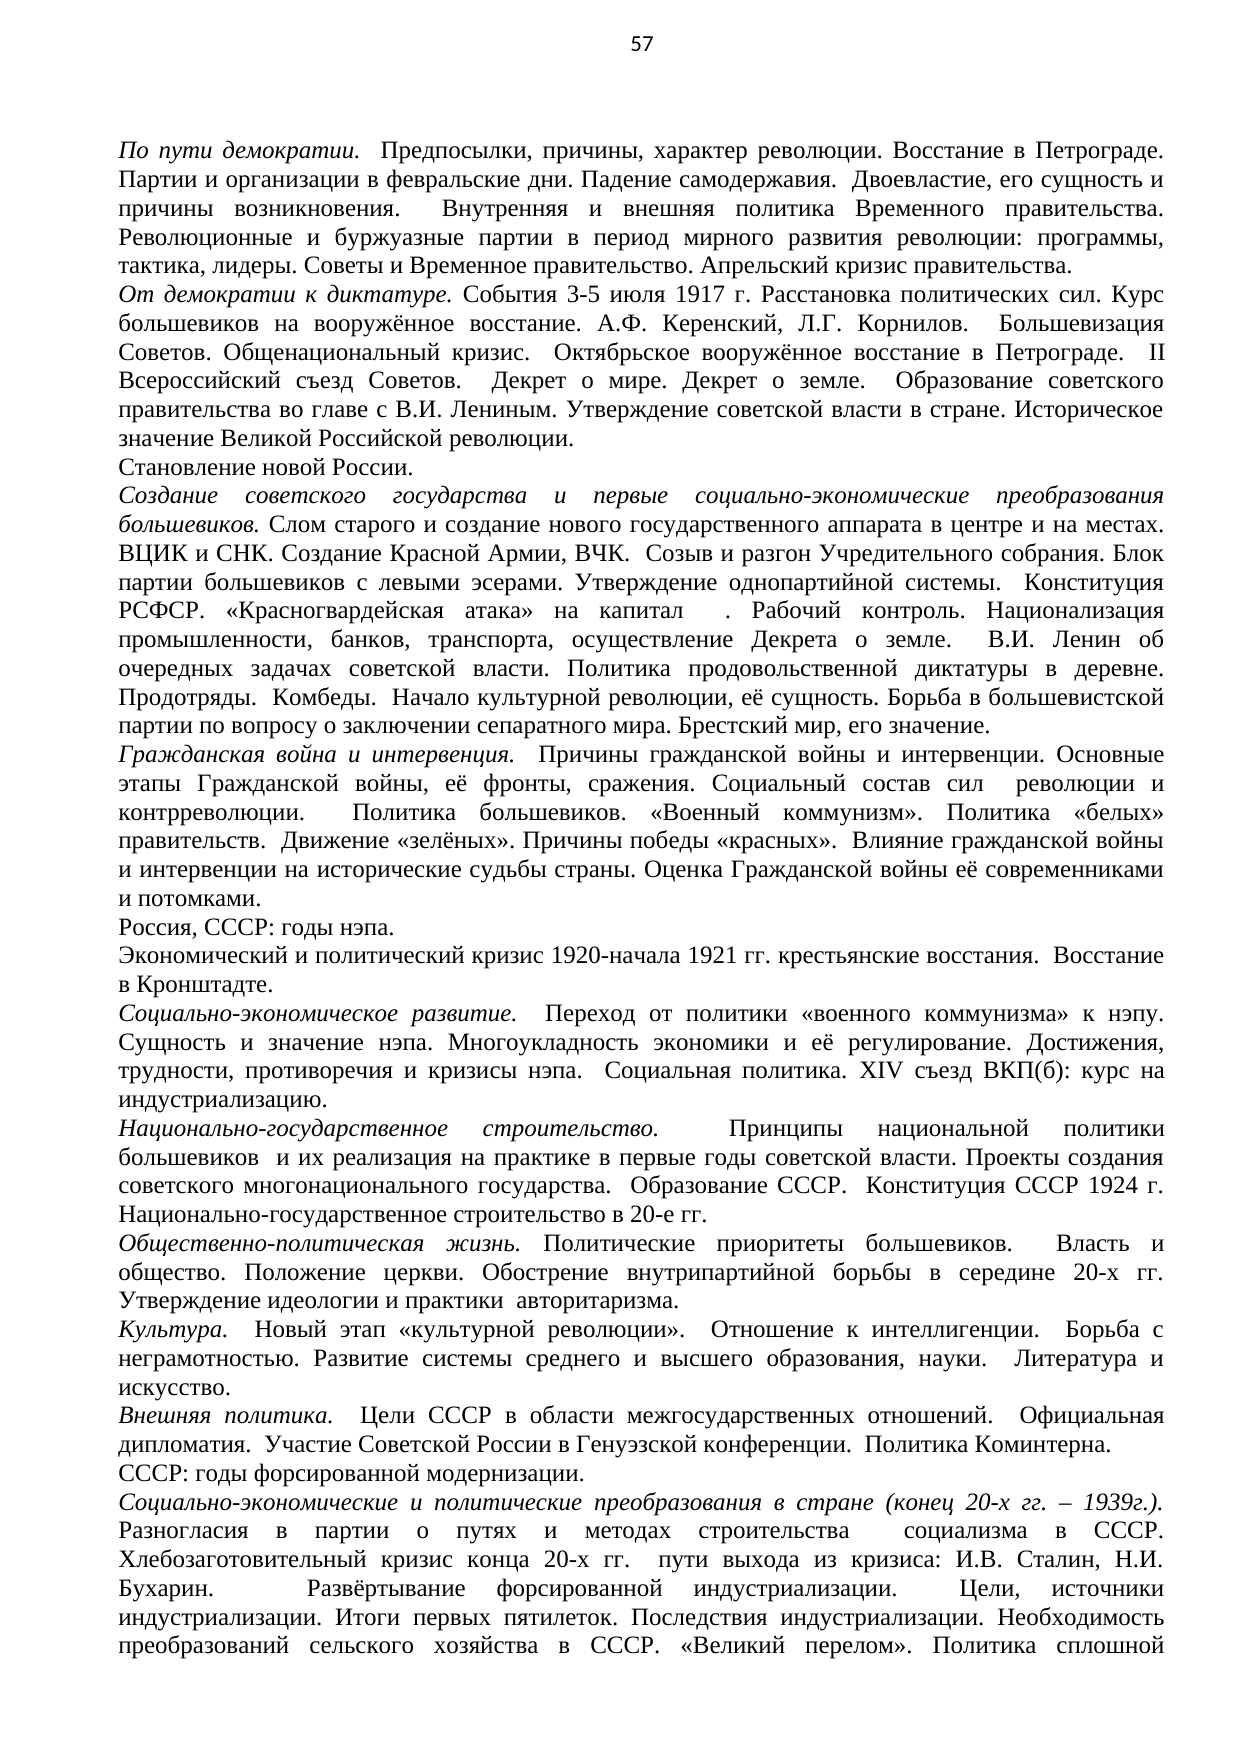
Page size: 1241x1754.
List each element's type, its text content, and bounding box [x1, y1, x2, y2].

text По пути демократии. Предпосылки, причины, характер революции. Восстание в Петрограде. Партии и организации в февральские дни. Падение самодержавия. Двоевластие, его сущность и причины возникновения. Внутренняя и внешняя политика Временного правительства. Революционные и буржуазные партии в период мирного развития революции: программы, тактика, лидеры. Советы и Временное правительство. Апрельский кризис правительства. [118, 135, 1165, 279]
text Экономический и политический кризис 1920-начала 1921 гг. крестьянские восстания. Восстание в Кронштадте. [118, 940, 1165, 998]
text Становление новой России. [118, 452, 1165, 480]
text СССР: годы форсированной модернизации. [118, 1458, 1165, 1487]
text Гражданская война и интервенция. Причины гражданской войны и интервенции. Основные этапы Гражданской войны, её фронты, сражения. Социальный состав сил революции и контрреволюции. Политика большевиков. «Военный коммунизм». Политика «белых» правительств. Движение «зелёных». Причины победы «красных». Влияние гражданской войны и интервенции на исторические судьбы страны. Оценка Гражданской войны её современниками и потомками. [118, 739, 1165, 912]
text Создание советского государства и первые социально-экономические преобразования большевиков. Слом старого и создание нового государственного аппарата в центре и на местах. ВЦИК и СНК. Создание Красной Армии, ВЧК. Созыв и разгон Учредительного собрания. Блок партии большевиков с левыми эсерами. Утверждение однопартийной системы. Конституция РСФСР. «Красногвардейская атака» на капитал . Рабочий контроль. Национализация промышленности, банков, транспорта, осуществление Декрета о земле. В.И. Ленин об очередных задачах советской власти. Политика продовольственной диктатуры в деревне. Продотряды. Комбеды. Начало культурной революции, её сущность. Борьба в большевистской партии по вопросу о заключении сепаратного мира. Брестский мир, его значение. [118, 480, 1165, 739]
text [118, 1487, 1165, 1659]
text От демократии к диктатуре. События 3-5 июля . Расстановка политических сил. Курс большевиков на вооружённое восстание. А.Ф. Керенский, Л.Г. Корнилов. Большевизация Советов. Общенациональный кризис. Октябрьское вооружённое восстание в Петрограде. II Всероссийский съезд Советов. Декрет о мире. Декрет о земле. Образование советского правительства во главе с В.И. Лениным. Утверждение советской власти в стране. Историческое значение Великой Российской революции. [118, 279, 1165, 452]
text Общественно-политическая жизнь. Политические приоритеты большевиков. Власть и общество. Положение церкви. Обострение внутрипартийной борьбы в середине 20-х гг. Утверждение идеологии и практики авторитаризма. [118, 1228, 1165, 1314]
text Россия, СССР: годы нэпа. [118, 912, 1165, 940]
text Культура. Новый этап «культурной революции». Отношение к интеллигенции. Борьба с неграмотностью. Развитие системы среднего и высшего образования, науки. Литература и искусство. [118, 1314, 1165, 1400]
text Социально-экономическое развитие. Переход от политики «военного коммунизма» к нэпу. Сущность и значение нэпа. Многоукладность экономики и её регулирование. Достижения, трудности, противоречия и кризисы нэпа. Социальная политика. XIV съезд ВКП(б): курс на индустриализацию. [118, 998, 1165, 1113]
text Внешняя политика. Цели СССР в области межгосударственных отношений. Официальная дипломатия. Участие Советской России в Генуэзской конференции. Политика Коминтерна. [118, 1400, 1165, 1458]
text Национально-государственное строительство. Принципы национальной политики большевиков и их реализация на практике в первые годы советской власти. Проекты создания советского многонационального государства. Образование СССР. Конституция СССР . Национально-государственное строительство в 20-е гг. [118, 1113, 1165, 1228]
